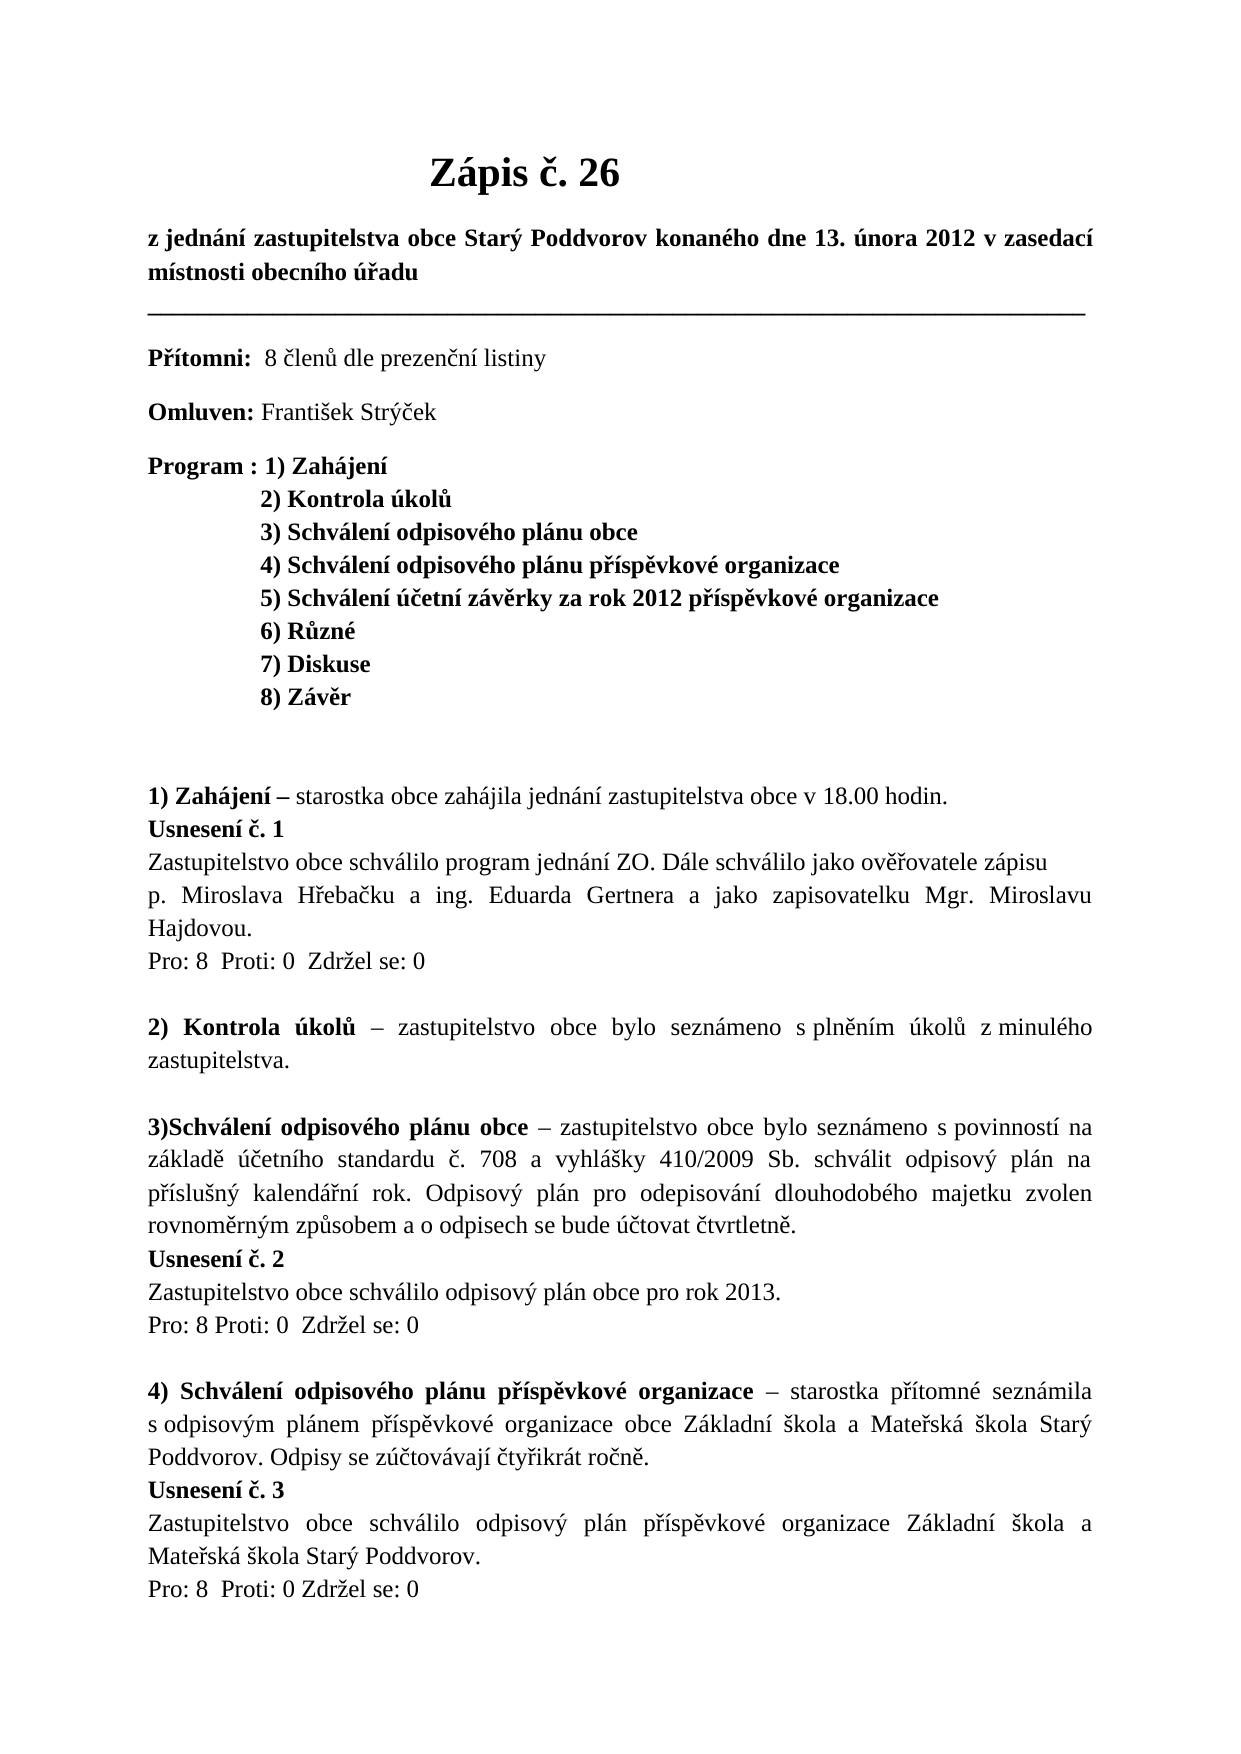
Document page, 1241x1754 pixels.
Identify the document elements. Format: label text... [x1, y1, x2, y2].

text Omluven: František Strýček [148, 397, 1093, 426]
text Program : 1) Zahájení [148, 451, 1093, 480]
text 2) Kontrola úkolů – zastupitelstvo obce bylo seznámeno s plněním úkolů z minulého zastupitelstva. [148, 1012, 1093, 1074]
text Pro: 8 Proti: 0 Zdržel se: 0 [148, 1310, 1093, 1338]
text ___________________________________________________________________________ [148, 289, 1093, 318]
text Pro: 8 Proti: 0 Zdržel se: 0 [148, 946, 1093, 975]
text 6) Různé [148, 616, 1093, 645]
text 4) Schválení odpisového plánu příspěvkové organizace – starostka přítomné seznámila s odpisovým plánem příspěvkové organizace obce Základní škola a Mateřská škola Starý Poddvorov. Odpisy se zúčtovávají čtyřikrát ročně. [148, 1376, 1093, 1471]
text Usnesení č. 2 [148, 1244, 1093, 1272]
text 3) Schválení odpisového plánu obce [148, 517, 1093, 546]
text Usnesení č. 3 [148, 1475, 1093, 1503]
text p. Miroslava Hřebačku a ing. Eduarda Gertnera a jako zapisovatelku Mgr. Miroslavu Hajdovou. [148, 880, 1093, 942]
text 5) Schválení účetní závěrky za rok 2012 příspěvkové organizace [148, 583, 1093, 612]
text Pro: 8 Proti: 0 Zdržel se: 0 [148, 1574, 1093, 1603]
text 7) Diskuse [148, 649, 1093, 678]
text Usnesení č. 1 [148, 814, 1093, 843]
text 8) Závěr [148, 682, 1093, 711]
text Zápis č. 26 [148, 148, 1093, 196]
text Zastupitelstvo obce schválilo program jednání ZO. Dále schválilo jako ověřovatele zápisu [148, 847, 1093, 876]
text z jednání zastupitelstva obce Starý Poddvorov konaného dne 13. února 2012 v zasedací místnosti obecního úřadu [148, 223, 1093, 285]
text 2) Kontrola úkolů [148, 484, 1093, 513]
text Přítomni: 8 členů dle prezenční listiny [148, 343, 1093, 372]
text 3)Schválení odpisového plánu obce – zastupitelstvo obce bylo seznámeno s povinností na základě účetního standardu č. 708 a vyhlášky 410/2009 Sb. schválit odpisový plán na příslušný kalendářní rok. Odpisový plán pro odepisování dlouhodobého majetku zvolen rovnoměrným způsobem a o odpisech se bude účtovat čtvrtletně. [148, 1112, 1093, 1239]
text Zastupitelstvo obce schválilo odpisový plán příspěvkové organizace Základní škola a Mateřská škola Starý Poddvorov. [148, 1508, 1093, 1569]
text Zastupitelstvo obce schválilo odpisový plán obce pro rok 2013. [148, 1277, 1093, 1305]
text 4) Schválení odpisového plánu příspěvkové organizace [148, 550, 1093, 579]
text 1) Zahájení – starostka obce zahájila jednání zastupitelstva obce v 18.00 hodin. [148, 781, 1093, 810]
